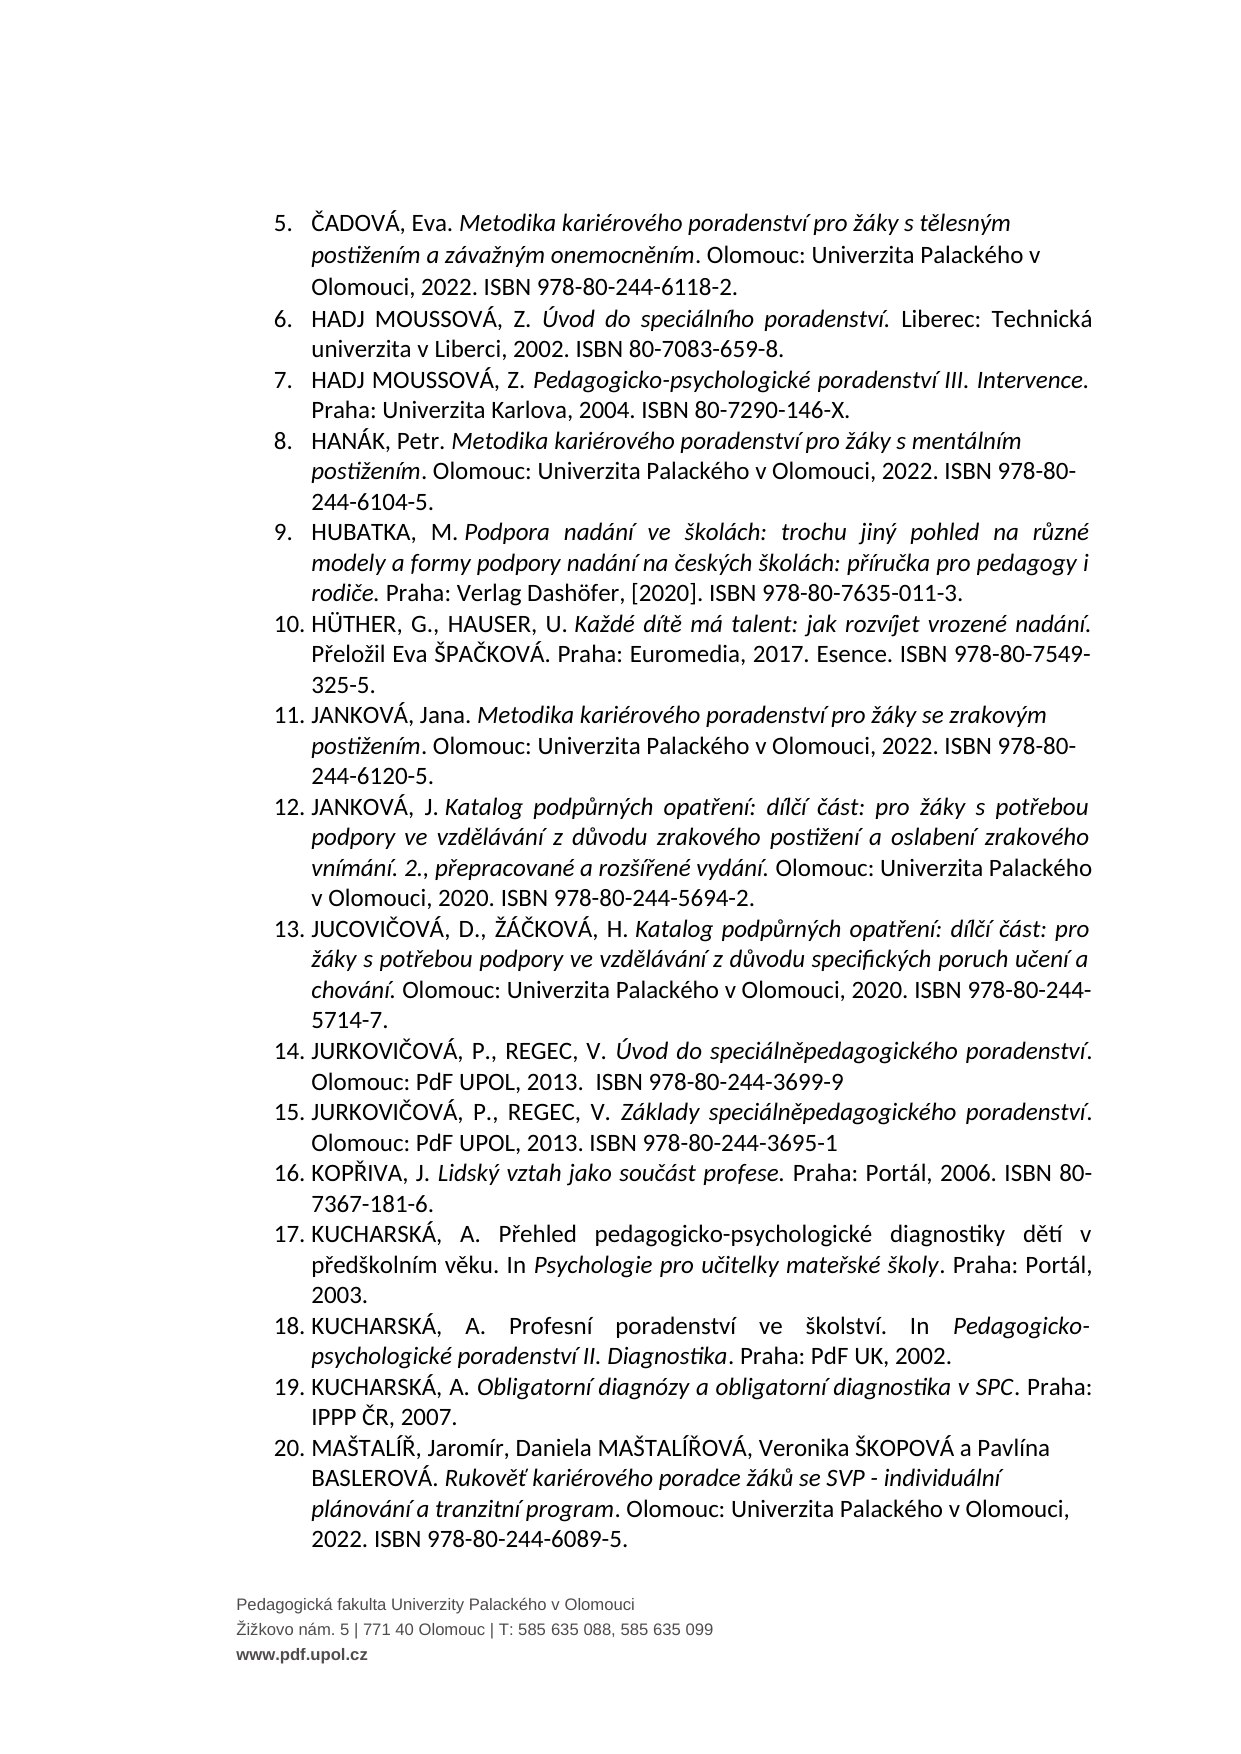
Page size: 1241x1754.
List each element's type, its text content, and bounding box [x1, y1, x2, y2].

list KOPŘIVA, J. Lidský vztah jako součást profese. Praha: Portál, 2006. ISBN 80-7367-181-6. [274, 1157, 1092, 1218]
list HÜTHER, G., HAUSER, U. Každé dítě má talent: jak rozvíjet vrozené nadání. Přeložil Eva ŠPAČKOVÁ. Praha: Euromedia, 2017. Esence. ISBN 978-80-7549-325-5. [274, 608, 1092, 699]
list ČADOVÁ, Eva. Metodika kariérového poradenství pro žáky s tělesným postižením a závažným onemocněním. Olomouc: Univerzita Palackého v Olomouci, 2022. ISBN 978-80-244-6118-2. [274, 207, 1092, 301]
list KUCHARSKÁ, A. Obligatorní diagnózy a obligatorní diagnostika v SPC. Praha: IPPP ČR, 2007. [274, 1371, 1092, 1432]
list KUCHARSKÁ, A. Profesní poradenství ve školství. In Pedagogicko-psychologické poradenství II. Diagnostika. Praha: PdF UK, 2002. [274, 1310, 1092, 1371]
list Hadj Moussová, Z. Úvod do speciálního poradenství. Liberec: Technická univerzita v Liberci, 2002. ISBN 80-7083-659-8. [274, 303, 1092, 364]
list JANKOVÁ, Jana. Metodika kariérového poradenství pro žáky se zrakovým postižením. Olomouc: Univerzita Palackého v Olomouci, 2022. ISBN 978-80-244-6120-5. [274, 699, 1092, 791]
list HUBATKA, M. Podpora nadání ve školách: trochu jiný pohled na různé modely a formy podpory nadání na českých školách: příručka pro pedagogy i rodiče. Praha: Verlag Dashöfer, [2020]. ISBN 978-80-7635-011-3. [274, 516, 1092, 608]
list HANÁK, Petr. Metodika kariérového poradenství pro žáky s mentálním postižením. Olomouc: Univerzita Palackého v Olomouci, 2022. ISBN 978-80-244-6104-5. [434, 425, 1092, 516]
list Hadj Moussová, Z. Pedagogicko-psychologické poradenství III. Intervence. Praha: Univerzita Karlova, 2004. ISBN 80-7290-146-X. [274, 364, 1092, 425]
list JUCOVIČOVÁ, D., ŽÁČKOVÁ, H. Katalog podpůrných opatření: dílčí část: pro žáky s potřebou podpory ve vzdělávání z důvodu specifických poruch učení a chování. Olomouc: Univerzita Palackého v Olomouci, 2020. ISBN 978-80-244-5714-7. [274, 913, 1092, 1035]
list JANKOVÁ, J. Katalog podpůrných opatření: dílčí část: pro žáky s potřebou podpory ve vzdělávání z důvodu zrakového postižení a oslabení zrakového vnímání. 2., přepracované a rozšířené vydání. Olomouc: Univerzita Palackého v Olomouci, 2020. ISBN 978-80-244-5694-2. [274, 791, 1092, 913]
list JURKOVIČOVÁ, P., REGEC, V. Úvod do speciálněpedagogického poradenství. Olomouc: PdF UPOL, 2013. ISBN 978-80-244-3699-9 [274, 1035, 1092, 1096]
list KUCHARSKÁ, A. Přehled pedagogicko-psychologické diagnostiky dětí v předškolním věku. In Psychologie pro učitelky mateřské školy. Praha: Portál, 2003. [274, 1218, 1092, 1310]
list JURKOVIČOVÁ, P., REGEC, V. Základy speciálněpedagogického poradenství. Olomouc: PdF UPOL, 2013. ISBN 978-80-244-3695-1 [274, 1096, 1092, 1157]
list MAŠTALÍŘ, Jaromír, Daniela MAŠTALÍŘOVÁ, Veronika ŠKOPOVÁ a Pavlína BASLEROVÁ. Rukověť kariérového poradce žáků se SVP - individuální plánování a tranzitní program. Olomouc: Univerzita Palackého v Olomouci, 2022. ISBN 978-80-244-6089-5. [274, 1432, 1092, 1554]
